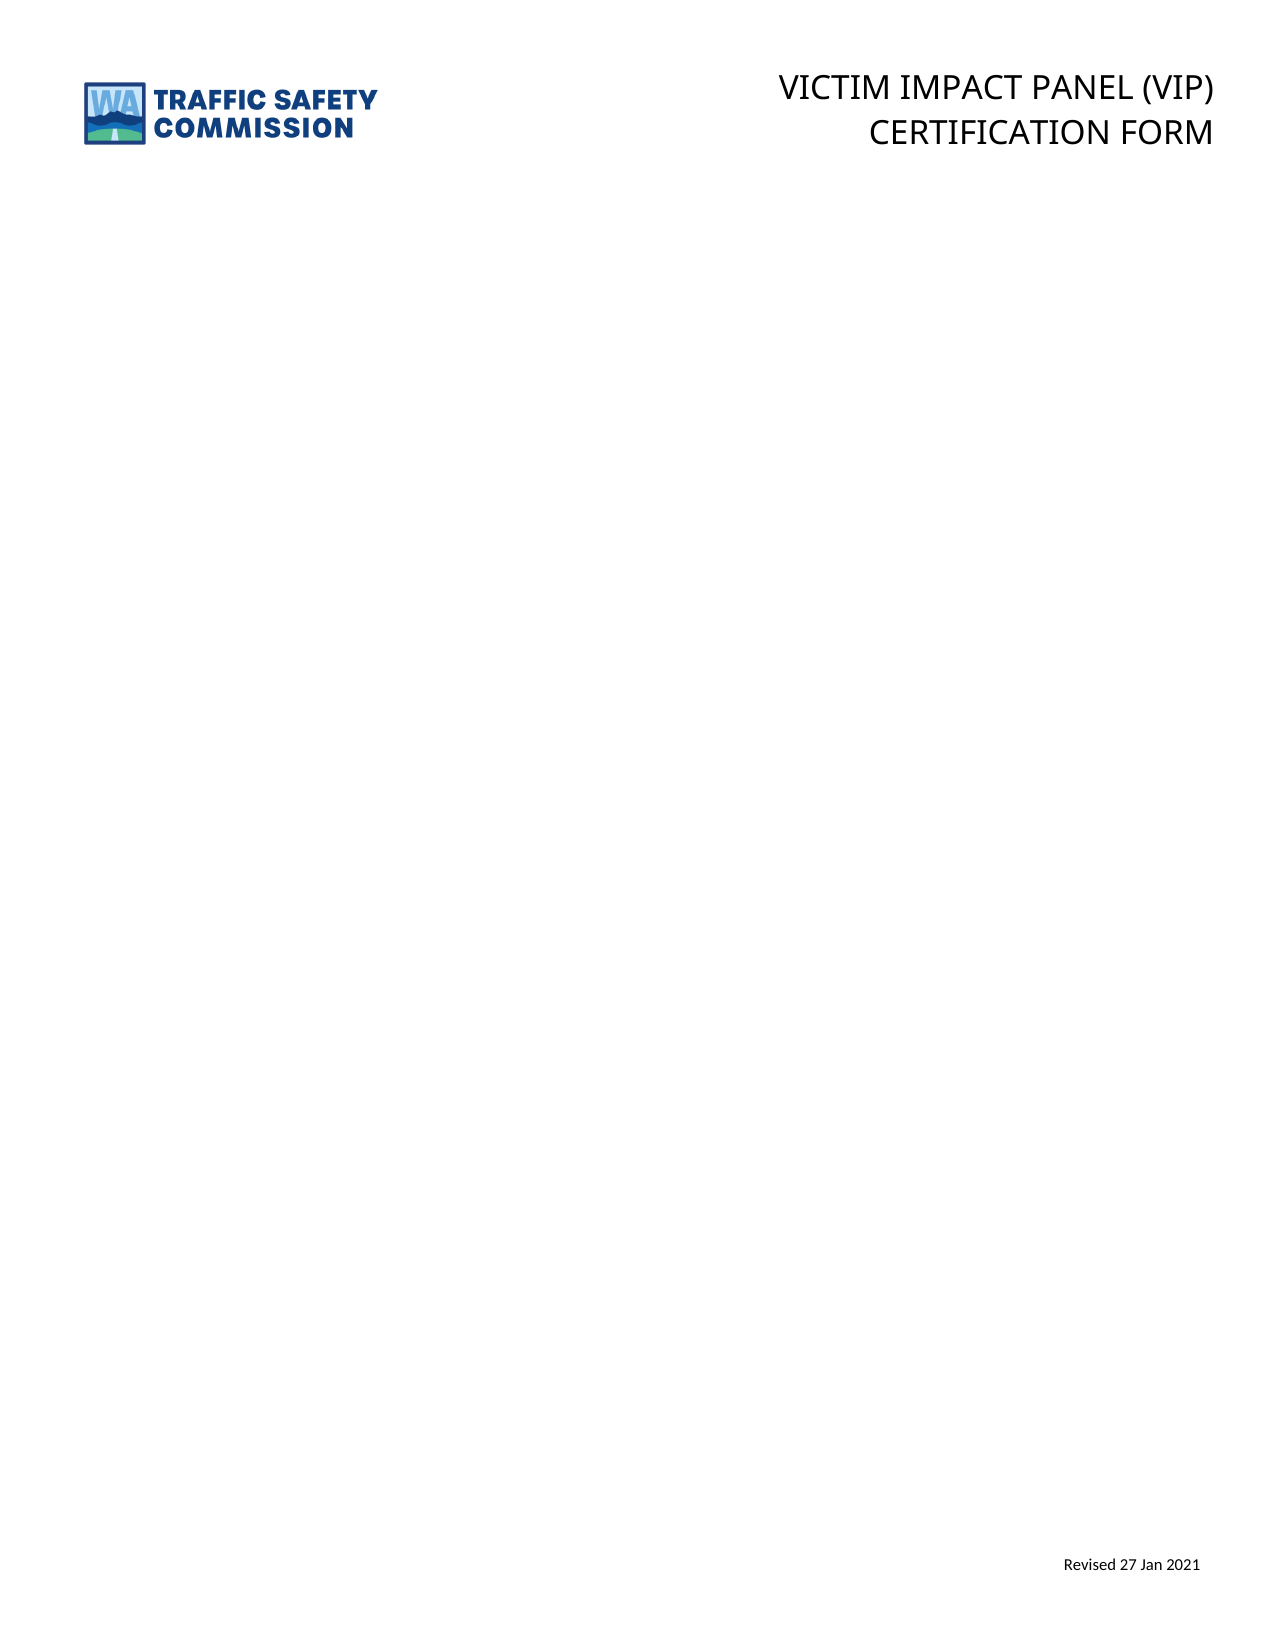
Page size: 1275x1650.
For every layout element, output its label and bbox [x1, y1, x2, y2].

picture [75, 75, 386, 153]
